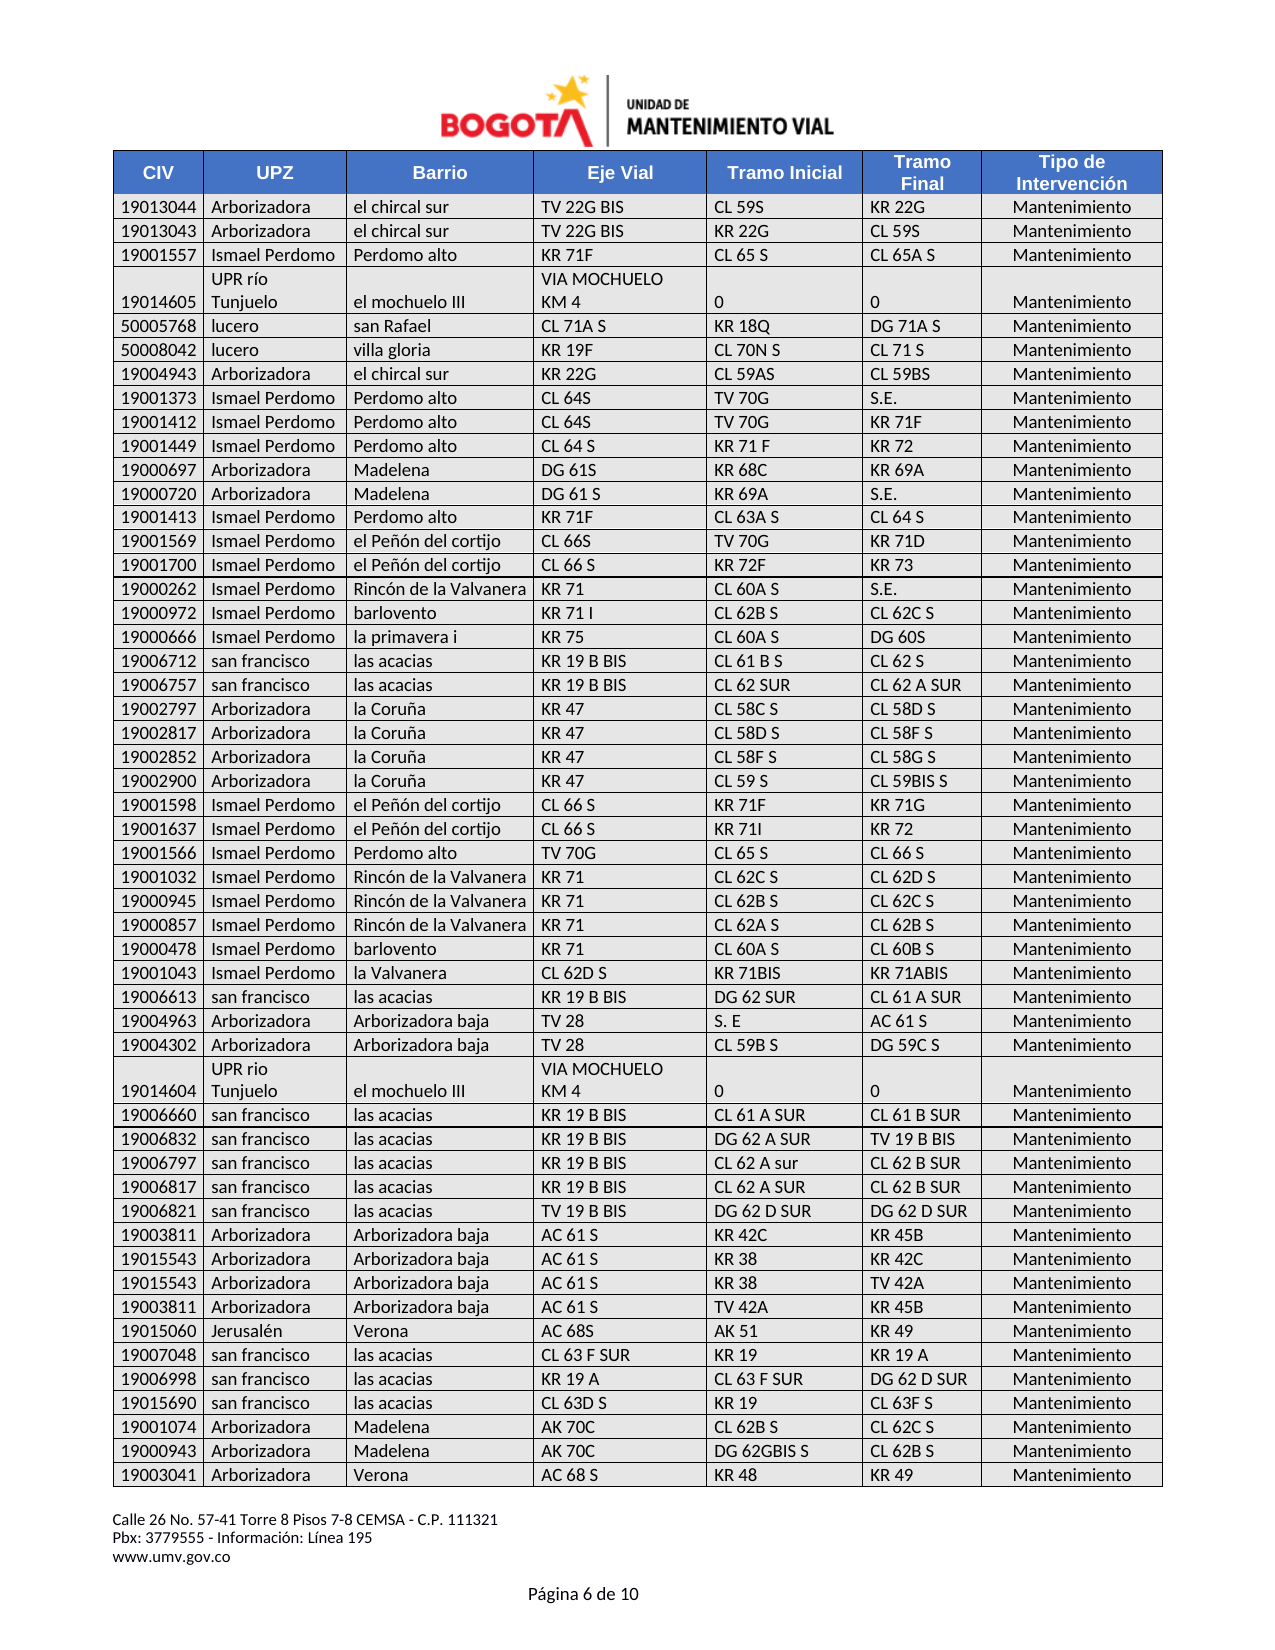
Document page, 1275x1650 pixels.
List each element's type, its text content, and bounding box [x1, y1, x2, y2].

table_cell AC 61 S [534, 1271, 706, 1294]
table_cell Mantenimiento [982, 697, 1162, 720]
table_cell CL 61 B SUR [863, 1104, 981, 1126]
table_cell 19001700 [114, 554, 203, 576]
table_cell KR 19 B BIS [534, 985, 706, 1008]
table_cell 19006817 [114, 1175, 203, 1198]
table_cell san francisco [204, 673, 346, 696]
table_cell 19000945 [114, 889, 203, 912]
table_cell Arborizadora [204, 1033, 346, 1056]
table_cell VIA MOCHUELO KM 4 [534, 1057, 706, 1102]
table_cell Mantenimiento [982, 530, 1162, 552]
table_cell Madelena [347, 1415, 533, 1438]
table_cell CL 62B S [707, 1415, 862, 1438]
table_cell Perdomo alto [347, 434, 533, 457]
table_cell 19004963 [114, 1009, 203, 1032]
table_cell CL 58F S [707, 745, 862, 768]
table_cell Mantenimiento [982, 961, 1162, 984]
table_cell CL 63D S [534, 1391, 706, 1414]
table_cell 19000943 [114, 1439, 203, 1462]
table_cell CL 58F S [863, 721, 981, 744]
table_cell KR 72 [863, 817, 981, 840]
table_cell DG 62 A SUR [707, 1128, 862, 1150]
table_cell CL 61 B S [707, 649, 862, 672]
table_cell san francisco [204, 1175, 346, 1198]
table_cell Mantenimiento [982, 506, 1162, 528]
table_cell 19002797 [114, 697, 203, 720]
table_cell KR 71BIS [707, 961, 862, 984]
table_cell Ismael Perdomo [204, 530, 346, 552]
table_cell Mantenimiento [982, 1033, 1162, 1056]
table_cell Ismael Perdomo [204, 578, 346, 600]
table_cell Arborizadora [204, 458, 346, 481]
table_cell 19006660 [114, 1104, 203, 1126]
table_cell Ismael Perdomo [204, 410, 346, 433]
table_cell Rincón de la Valvanera [347, 889, 533, 912]
table_cell KR 19F [534, 338, 706, 361]
table_cell la Coruña [347, 745, 533, 768]
table_cell CL 62 SUR [707, 673, 862, 696]
table_cell TV 28 [534, 1009, 706, 1032]
table_cell Mantenimiento [982, 745, 1162, 768]
table_cell Mantenimiento [982, 219, 1162, 242]
table_cell Mantenimiento [982, 721, 1162, 744]
table_cell CL 59BIS S [863, 769, 981, 792]
table_cell KR 38 [707, 1247, 862, 1270]
table_cell las acacias [347, 1367, 533, 1390]
table_cell la primavera i [347, 625, 533, 648]
table_cell CL 65 S [707, 841, 862, 864]
table_cell Ismael Perdomo [204, 937, 346, 960]
table_cell 19000262 [114, 578, 203, 600]
table_cell 19000666 [114, 625, 203, 648]
table_cell Mantenimiento [982, 267, 1162, 313]
table_cell CL 65A S [863, 243, 981, 266]
table_cell Arborizadora baja [347, 1033, 533, 1056]
table_cell CL 66S [534, 530, 706, 552]
table_cell Arborizadora [204, 1295, 346, 1318]
table_cell CL 58D S [863, 697, 981, 720]
table_cell 19006821 [114, 1199, 203, 1222]
table_cell KR 71 F [707, 434, 862, 457]
table_cell 19001557 [114, 243, 203, 266]
table_cell san francisco [204, 1128, 346, 1150]
table_cell 19014605 [114, 267, 203, 313]
table_cell KR 19 B BIS [534, 1175, 706, 1198]
table_cell Arborizadora baja [347, 1009, 533, 1032]
table_cell 19004943 [114, 362, 203, 385]
table_cell Mantenimiento [982, 649, 1162, 672]
table_cell Mantenimiento [982, 1391, 1162, 1414]
table_header Tipo de Intervención [982, 151, 1162, 194]
table_cell CL 70N S [707, 338, 862, 361]
table_cell TV 28 [534, 1033, 706, 1056]
table_cell KR 71F [863, 410, 981, 433]
table_cell san francisco [204, 1104, 346, 1126]
table_cell las acacias [347, 673, 533, 696]
table_cell Mantenimiento [982, 1128, 1162, 1150]
table_cell KR 75 [534, 625, 706, 648]
table_cell 19002817 [114, 721, 203, 744]
table_cell barlovento [347, 937, 533, 960]
table_cell 19006712 [114, 649, 203, 672]
table_cell san francisco [204, 1151, 346, 1174]
table_cell KR 71 [534, 865, 706, 888]
table_cell S.E. [863, 578, 981, 600]
table_cell Ismael Perdomo [204, 554, 346, 576]
table_cell AK 70C [534, 1415, 706, 1438]
table_cell KR 19 A [534, 1367, 706, 1390]
table_cell KR 69A [707, 482, 862, 504]
table_cell Mantenimiento [982, 817, 1162, 840]
table_cell Arborizadora [204, 1009, 346, 1032]
table_cell las acacias [347, 1343, 533, 1366]
table_cell CL 59S [863, 219, 981, 242]
table_cell el chircal sur [347, 362, 533, 385]
table_cell 19001412 [114, 410, 203, 433]
table_cell Ismael Perdomo [204, 625, 346, 648]
table_cell CL 66 S [534, 554, 706, 576]
table_cell Mantenimiento [982, 1271, 1162, 1294]
table_cell Perdomo alto [347, 506, 533, 528]
table_cell CL 62C S [863, 1415, 981, 1438]
table_cell CL 66 S [534, 793, 706, 816]
table_cell CL 64S [534, 410, 706, 433]
table_header Tramo Inicial [707, 151, 862, 194]
table_cell CL 63F S [863, 1391, 981, 1414]
table_cell S.E. [863, 482, 981, 504]
table_cell 19013044 [114, 194, 203, 218]
table_cell Ismael Perdomo [204, 841, 346, 864]
table_cell 19003811 [114, 1223, 203, 1246]
table_cell 19001032 [114, 865, 203, 888]
table_cell CL 62 A SUR [863, 673, 981, 696]
table_cell Ismael Perdomo [204, 961, 346, 984]
table_cell 19006832 [114, 1128, 203, 1150]
table_cell CL 63 F SUR [534, 1343, 706, 1366]
table_cell barlovento [347, 601, 533, 624]
table_cell TV 19 B BIS [534, 1199, 706, 1222]
table_cell 19001637 [114, 817, 203, 840]
table_cell Ismael Perdomo [204, 601, 346, 624]
table_cell TV 70G [707, 530, 862, 552]
table_cell 19001043 [114, 961, 203, 984]
table_cell CL 62B S [863, 913, 981, 936]
table_cell Arborizadora [204, 721, 346, 744]
table_cell S. E [707, 1009, 862, 1032]
table_cell TV 70G [707, 410, 862, 433]
table_cell AC 68 S [534, 1463, 706, 1486]
table_cell KR 71F [534, 506, 706, 528]
table_cell KR 68C [707, 458, 862, 481]
table_cell san francisco [204, 649, 346, 672]
table_cell el mochuelo III [347, 267, 533, 313]
table_cell CL 59BS [863, 362, 981, 385]
table_cell san francisco [204, 985, 346, 1008]
table_cell 19000478 [114, 937, 203, 960]
table_cell Arborizadora [204, 1439, 346, 1462]
table_cell CL 60B S [863, 937, 981, 960]
table_cell TV 42A [863, 1271, 981, 1294]
table_cell Ismael Perdomo [204, 865, 346, 888]
table_cell KR 19 [707, 1343, 862, 1366]
table_cell CL 64 S [863, 506, 981, 528]
table_cell Mantenimiento [982, 673, 1162, 696]
table_cell Mantenimiento [982, 913, 1162, 936]
table_cell 19002852 [114, 745, 203, 768]
table_header Eje Vial [534, 151, 706, 194]
table_cell el Peñón del cortijo [347, 793, 533, 816]
table_cell Mantenimiento [982, 1319, 1162, 1342]
table_cell 19001449 [114, 434, 203, 457]
table_cell KR 19 B BIS [534, 1104, 706, 1126]
table_cell KR 22G [534, 362, 706, 385]
table_cell VIA MOCHUELO KM 4 [534, 267, 706, 313]
table_cell 50005768 [114, 314, 203, 337]
table_cell Mantenimiento [982, 1343, 1162, 1366]
table_cell CL 59AS [707, 362, 862, 385]
table_cell CL 59 S [707, 769, 862, 792]
table_cell KR 48 [707, 1463, 862, 1486]
table_cell CL 62D S [863, 865, 981, 888]
table_cell CL 59S [707, 194, 862, 218]
table_cell Verona [347, 1319, 533, 1342]
table_cell Arborizadora baja [347, 1223, 533, 1246]
table_cell Ismael Perdomo [204, 889, 346, 912]
table_cell 19001074 [114, 1415, 203, 1438]
table_cell CL 62C S [863, 601, 981, 624]
table_cell CL 63A S [707, 506, 862, 528]
table_cell KR 72F [707, 554, 862, 576]
table_cell Arborizadora baja [347, 1271, 533, 1294]
table_cell CL 62B S [707, 601, 862, 624]
table_cell Arborizadora [204, 1247, 346, 1270]
table_cell KR 45B [863, 1223, 981, 1246]
table_cell TV 22G BIS [534, 219, 706, 242]
table_cell CL 66 S [863, 841, 981, 864]
table_cell KR 69A [863, 458, 981, 481]
table_cell Madelena [347, 1439, 533, 1462]
table_cell 19001598 [114, 793, 203, 816]
table_cell Mantenimiento [982, 1463, 1162, 1486]
table_cell CL 62D S [534, 961, 706, 984]
table_cell Mantenimiento [982, 1439, 1162, 1462]
table_cell 19003811 [114, 1295, 203, 1318]
table_cell la Coruña [347, 697, 533, 720]
table_cell Mantenimiento [982, 793, 1162, 816]
table_cell KR 42C [707, 1223, 862, 1246]
table_cell Ismael Perdomo [204, 386, 346, 409]
table_cell KR 73 [863, 554, 981, 576]
table_cell villa gloria [347, 338, 533, 361]
table_cell Perdomo alto [347, 410, 533, 433]
table_cell KR 38 [707, 1271, 862, 1294]
table_cell TV 22G BIS [534, 194, 706, 218]
table_cell 19002900 [114, 769, 203, 792]
table_cell AK 51 [707, 1319, 862, 1342]
table_cell Mantenimiento [982, 1175, 1162, 1198]
table_cell TV 19 B BIS [863, 1128, 981, 1150]
table_cell la Valvanera [347, 961, 533, 984]
table_cell CL 58C S [707, 697, 862, 720]
table_cell Arborizadora [204, 219, 346, 242]
table_cell Mantenimiento [982, 1057, 1162, 1102]
table_cell 0 [707, 267, 862, 313]
table_cell KR 71 [534, 913, 706, 936]
table_cell la Coruña [347, 769, 533, 792]
table_cell CL 62B S [707, 889, 862, 912]
table_cell AC 68S [534, 1319, 706, 1342]
table_cell DG 59C S [863, 1033, 981, 1056]
table_cell 19000857 [114, 913, 203, 936]
table_cell CL 59B S [707, 1033, 862, 1056]
table_cell KR 19 [707, 1391, 862, 1414]
table_cell Mantenimiento [982, 1104, 1162, 1126]
table_cell KR 19 B BIS [534, 649, 706, 672]
table_header UPZ [204, 151, 346, 194]
table_cell Mantenimiento [982, 769, 1162, 792]
table_cell KR 71 [534, 889, 706, 912]
table_cell 0 [707, 1057, 862, 1102]
table_cell 50008042 [114, 338, 203, 361]
table_cell KR 47 [534, 697, 706, 720]
table_cell san francisco [204, 1343, 346, 1366]
table_cell 19006797 [114, 1151, 203, 1174]
table_cell KR 19 A [863, 1343, 981, 1366]
table_cell Arborizadora baja [347, 1295, 533, 1318]
table_cell S.E. [863, 386, 981, 409]
table_header Tramo Final [863, 151, 981, 194]
table_cell CL 71A S [534, 314, 706, 337]
table_cell Mantenimiento [982, 338, 1162, 361]
table_cell 19006998 [114, 1367, 203, 1390]
table_cell Mantenimiento [982, 1367, 1162, 1390]
table_cell DG 71A S [863, 314, 981, 337]
table_cell el Peñón del cortijo [347, 554, 533, 576]
table_cell CL 62 B SUR [863, 1151, 981, 1174]
table_cell Mantenimiento [982, 1247, 1162, 1270]
table_cell Mantenimiento [982, 1415, 1162, 1438]
table_cell Perdomo alto [347, 243, 533, 266]
table_header Barrio [347, 151, 533, 194]
table_cell KR 22G [707, 219, 862, 242]
table_cell Mantenimiento [982, 243, 1162, 266]
table_cell Ismael Perdomo [204, 243, 346, 266]
table_cell 19001373 [114, 386, 203, 409]
table_cell 19000697 [114, 458, 203, 481]
table_cell AC 61 S [863, 1009, 981, 1032]
table_cell el Peñón del cortijo [347, 817, 533, 840]
table_cell CL 65 S [707, 243, 862, 266]
table_cell la Coruña [347, 721, 533, 744]
table_cell 0 [863, 1057, 981, 1102]
table_cell KR 47 [534, 721, 706, 744]
table_cell Arborizadora [204, 1463, 346, 1486]
table_cell Mantenimiento [982, 410, 1162, 433]
table_cell Madelena [347, 458, 533, 481]
table_cell Arborizadora [204, 697, 346, 720]
table_cell 19007048 [114, 1343, 203, 1366]
table_cell CL 60A S [707, 625, 862, 648]
table_cell 19000720 [114, 482, 203, 504]
table_cell DG 62 D SUR [863, 1367, 981, 1390]
table_cell 19001413 [114, 506, 203, 528]
table_cell CL 58G S [863, 745, 981, 768]
table_cell KR 71F [534, 243, 706, 266]
table_cell CL 60A S [707, 937, 862, 960]
table_cell Mantenimiento [982, 434, 1162, 457]
table_cell Arborizadora [204, 1223, 346, 1246]
table_cell DG 61S [534, 458, 706, 481]
table_cell san francisco [204, 1367, 346, 1390]
table_cell san francisco [204, 1391, 346, 1414]
table_cell san francisco [204, 1199, 346, 1222]
table_cell Mantenimiento [982, 314, 1162, 337]
table_cell CL 63 F SUR [707, 1367, 862, 1390]
table_cell Madelena [347, 482, 533, 504]
table_cell las acacias [347, 1128, 533, 1150]
table_cell 19001566 [114, 841, 203, 864]
table_cell AC 61 S [534, 1295, 706, 1318]
table_cell 19006757 [114, 673, 203, 696]
table_cell 19015060 [114, 1319, 203, 1342]
table_cell CL 62 A SUR [707, 1175, 862, 1198]
table_cell CL 64S [534, 386, 706, 409]
table_cell Mantenimiento [982, 194, 1162, 218]
table_cell AC 61 S [534, 1247, 706, 1270]
table_cell KR 71D [863, 530, 981, 552]
table_cell CL 62C S [863, 889, 981, 912]
table_cell Arborizadora [204, 1271, 346, 1294]
table_cell Mantenimiento [982, 985, 1162, 1008]
table_cell DG 62 D SUR [707, 1199, 862, 1222]
table_cell las acacias [347, 1391, 533, 1414]
table_cell KR 45B [863, 1295, 981, 1318]
table_cell DG 62 SUR [707, 985, 862, 1008]
table_cell 19013043 [114, 219, 203, 242]
table_cell KR 71ABIS [863, 961, 981, 984]
table_cell 19015543 [114, 1247, 203, 1270]
table_cell CL 62C S [707, 865, 862, 888]
table_cell CL 58D S [707, 721, 862, 744]
table_cell san Rafael [347, 314, 533, 337]
table_cell el Peñón del cortijo [347, 530, 533, 552]
table_cell KR 49 [863, 1463, 981, 1486]
table_cell el chircal sur [347, 219, 533, 242]
table_cell TV 42A [707, 1295, 862, 1318]
table_cell las acacias [347, 649, 533, 672]
table_cell KR 18Q [707, 314, 862, 337]
table_cell CL 60A S [707, 578, 862, 600]
table_cell CL 62A S [707, 913, 862, 936]
table_cell Ismael Perdomo [204, 817, 346, 840]
table_cell KR 42C [863, 1247, 981, 1270]
table_cell KR 71 I [534, 601, 706, 624]
table_cell KR 19 B BIS [534, 1128, 706, 1150]
table_cell KR 72 [863, 434, 981, 457]
table_cell KR 47 [534, 745, 706, 768]
table_cell Jerusalén [204, 1319, 346, 1342]
table_cell Mantenimiento [982, 554, 1162, 576]
table_cell Ismael Perdomo [204, 793, 346, 816]
table_cell Arborizadora [204, 194, 346, 218]
table_cell Arborizadora [204, 482, 346, 504]
table_cell UPR rio Tunjuelo [204, 1057, 346, 1102]
table_cell 0 [863, 267, 981, 313]
table_cell KR 47 [534, 769, 706, 792]
table_cell Rincón de la Valvanera [347, 578, 533, 600]
table_cell lucero [204, 314, 346, 337]
table_cell Mantenimiento [982, 578, 1162, 600]
table_cell 19015543 [114, 1271, 203, 1294]
table_cell Mantenimiento [982, 1199, 1162, 1222]
table_cell CL 61 A SUR [707, 1104, 862, 1126]
table_cell CL 62 A sur [707, 1151, 862, 1174]
table_cell 19003041 [114, 1463, 203, 1486]
table_cell TV 70G [534, 841, 706, 864]
table_cell KR 19 B BIS [534, 673, 706, 696]
table_cell 19014604 [114, 1057, 203, 1102]
table_cell 19015690 [114, 1391, 203, 1414]
table_cell Mantenimiento [982, 362, 1162, 385]
table_cell Perdomo alto [347, 841, 533, 864]
table_cell DG 62 D SUR [863, 1199, 981, 1222]
table_cell CL 62B S [863, 1439, 981, 1462]
table_cell Mantenimiento [982, 1151, 1162, 1174]
table_cell DG 60S [863, 625, 981, 648]
table_cell Verona [347, 1463, 533, 1486]
table_cell Mantenimiento [982, 625, 1162, 648]
table_cell el mochuelo III [347, 1057, 533, 1102]
table_header CIV [114, 151, 203, 194]
table_cell KR 71G [863, 793, 981, 816]
table_cell Arborizadora [204, 362, 346, 385]
table_cell las acacias [347, 1175, 533, 1198]
table_cell Mantenimiento [982, 482, 1162, 504]
table_cell CL 61 A SUR [863, 985, 981, 1008]
table_cell CL 71 S [863, 338, 981, 361]
table_cell Mantenimiento [982, 841, 1162, 864]
table_cell CL 62 B SUR [863, 1175, 981, 1198]
table_cell CL 64 S [534, 434, 706, 457]
table_cell UPR río Tunjuelo [204, 267, 346, 313]
table_cell Arborizadora [204, 745, 346, 768]
table_cell Ismael Perdomo [204, 913, 346, 936]
table_cell Mantenimiento [982, 1223, 1162, 1246]
table_cell TV 70G [707, 386, 862, 409]
table_cell 19006613 [114, 985, 203, 1008]
table_cell Arborizadora [204, 1415, 346, 1438]
table_cell Mantenimiento [982, 865, 1162, 888]
table_cell 19004302 [114, 1033, 203, 1056]
table_cell las acacias [347, 1104, 533, 1126]
table_cell Ismael Perdomo [204, 434, 346, 457]
table_cell Arborizadora baja [347, 1247, 533, 1270]
table_cell Perdomo alto [347, 386, 533, 409]
table_cell 19001569 [114, 530, 203, 552]
table_cell AC 61 S [534, 1223, 706, 1246]
picture [441, 75, 834, 147]
table_cell el chircal sur [347, 194, 533, 218]
table_cell las acacias [347, 985, 533, 1008]
table_cell KR 49 [863, 1319, 981, 1342]
table_cell KR 19 B BIS [534, 1151, 706, 1174]
table_cell Mantenimiento [982, 458, 1162, 481]
table_cell lucero [204, 338, 346, 361]
table_cell Mantenimiento [982, 1009, 1162, 1032]
table_cell Mantenimiento [982, 601, 1162, 624]
table_cell AK 70C [534, 1439, 706, 1462]
table_cell Rincón de la Valvanera [347, 913, 533, 936]
table_cell Mantenimiento [982, 386, 1162, 409]
table_cell Arborizadora [204, 769, 346, 792]
table_cell KR 71 [534, 578, 706, 600]
table_cell las acacias [347, 1199, 533, 1222]
table_cell DG 61 S [534, 482, 706, 504]
table_cell las acacias [347, 1151, 533, 1174]
table_cell Mantenimiento [982, 1295, 1162, 1318]
table_cell DG 62GBIS S [707, 1439, 862, 1462]
table_cell CL 66 S [534, 817, 706, 840]
table_cell KR 71F [707, 793, 862, 816]
table_cell Mantenimiento [982, 889, 1162, 912]
table_cell KR 22G [863, 194, 981, 218]
table_cell KR 71I [707, 817, 862, 840]
table_cell CL 62 S [863, 649, 981, 672]
table_cell Mantenimiento [982, 937, 1162, 960]
table_cell Rincón de la Valvanera [347, 865, 533, 888]
table_cell Ismael Perdomo [204, 506, 346, 528]
table_cell 19000972 [114, 601, 203, 624]
table_cell KR 71 [534, 937, 706, 960]
